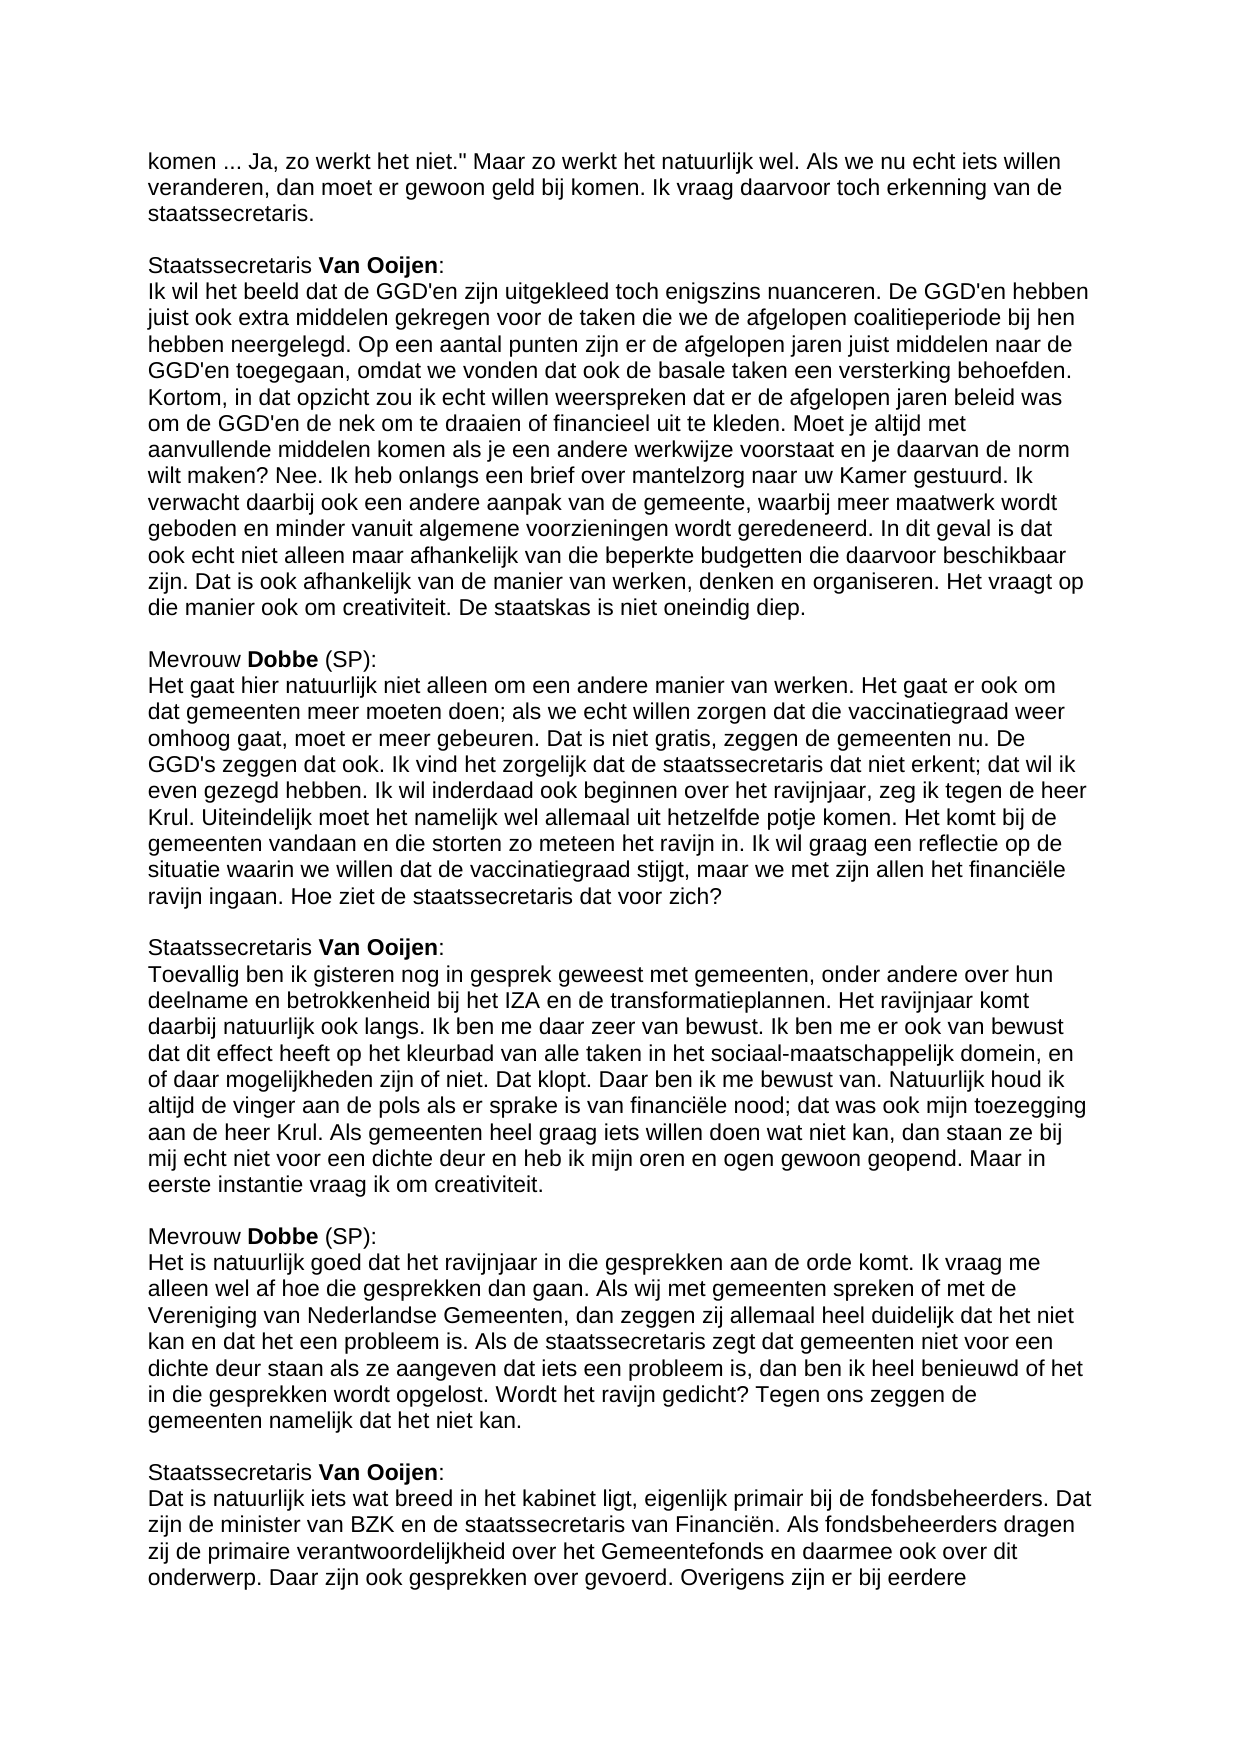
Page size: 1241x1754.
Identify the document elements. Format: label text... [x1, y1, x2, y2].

text Staatssecretaris Van Ooijen: Ik wil het beeld dat de GGD'en zijn uitgekleed toch enigszins nuanceren. De GGD'en hebben juist ook extra middelen gekregen voor de taken die we de afgelopen coalitieperiode bij hen hebben neergelegd. Op een aantal punten zijn er de afgelopen jaren juist middelen naar de GGD'en toegegaan, omdat we vonden dat ook de basale taken een versterking behoefden. Kortom, in dat opzicht zou ik echt willen weerspreken dat er de afgelopen jaren beleid was om de GGD'en de nek om te draaien of financieel uit te kleden. Moet je altijd met aanvullende middelen komen als je een andere werkwijze voorstaat en je daarvan de norm wilt maken? Nee. Ik heb onlangs een brief over mantelzorg naar uw Kamer gestuurd. Ik verwacht daarbij ook een andere aanpak van de gemeente, waarbij meer maatwerk wordt geboden en minder vanuit algemene voorzieningen wordt geredeneerd. In dit geval is dat ook echt niet alleen maar afhankelijk van die beperkte budgetten die daarvoor beschikbaar zijn. Dat is ook afhankelijk van de manier van werken, denken en organiseren. Het vraagt op die manier ook om creativiteit. De staatskas is niet oneindig diep. [148, 252, 1093, 621]
text Mevrouw Dobbe (SP): Het gaat hier natuurlijk niet alleen om een andere manier van werken. Het gaat er ook om dat gemeenten meer moeten doen; als we echt willen zorgen dat die vaccinatiegraad weer omhoog gaat, moet er meer gebeuren. Dat is niet gratis, zeggen de gemeenten nu. De GGD's zeggen dat ook. Ik vind het zorgelijk dat de staatssecretaris dat niet erkent; dat wil ik even gezegd hebben. Ik wil inderdaad ook beginnen over het ravijnjaar, zeg ik tegen de heer Krul. Uiteindelijk moet het namelijk wel allemaal uit hetzelfde potje komen. Het komt bij de gemeenten vandaan en die storten zo meteen het ravijn in. Ik wil graag een reflectie op de situatie waarin we willen dat de vaccinatiegraad stijgt, maar we met zijn allen het financiële ravijn ingaan. Hoe ziet de staatssecretaris dat voor zich? [148, 646, 1093, 909]
text Mevrouw Dobbe (SP): Het is natuurlijk goed dat het ravijnjaar in die gesprekken aan de orde komt. Ik vraag me alleen wel af hoe die gesprekken dan gaan. Als wij met gemeenten spreken of met de Vereniging van Nederlandse Gemeenten, dan zeggen zij allemaal heel duidelijk dat het niet kan en dat het een probleem is. Als de staatssecretaris zegt dat gemeenten niet voor een dichte deur staan als ze aangeven dat iets een probleem is, dan ben ik heel benieuwd of het in die gesprekken wordt opgelost. Wordt het ravijn gedicht? Tegen ons zeggen de gemeenten namelijk dat het niet kan. [148, 1223, 1093, 1433]
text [148, 1458, 1093, 1590]
text Staatssecretaris Van Ooijen: Toevallig ben ik gisteren nog in gesprek geweest met gemeenten, onder andere over hun deelname en betrokkenheid bij het IZA en de transformatieplannen. Het ravijnjaar komt daarbij natuurlijk ook langs. Ik ben me daar zeer van bewust. Ik ben me er ook van bewust dat dit effect heeft op het kleurbad van alle taken in het sociaal-maatschappelijk domein, en of daar mogelijkheden zijn of niet. Dat klopt. Daar ben ik me bewust van. Natuurlijk houd ik altijd de vinger aan de pols als er sprake is van financiële nood; dat was ook mijn toezegging aan de heer Krul. Als gemeenten heel graag iets willen doen wat niet kan, dan staan ze bij mij echt niet voor een dichte deur en heb ik mijn oren en ogen gewoon geopend. Maar in eerste instantie vraag ik om creativiteit. [148, 934, 1093, 1198]
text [148, 148, 1093, 227]
